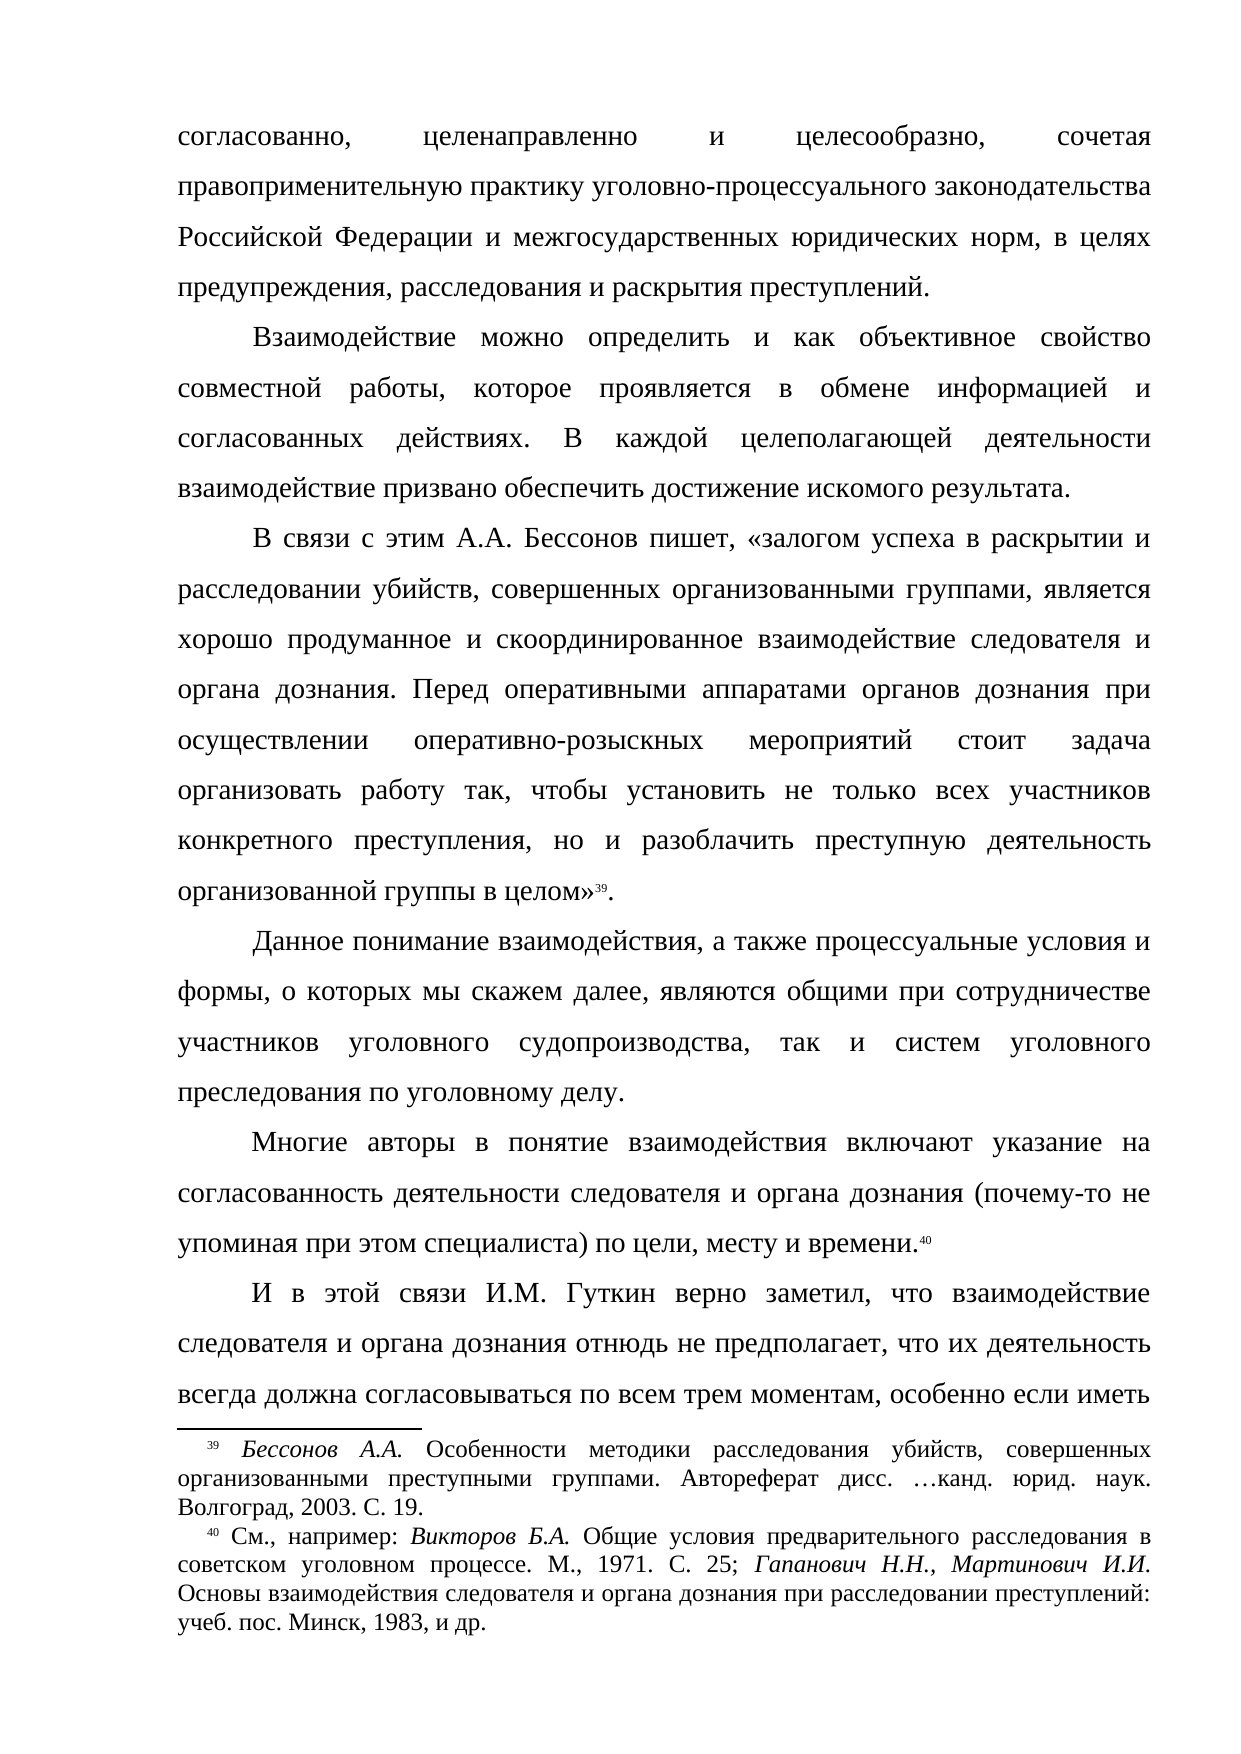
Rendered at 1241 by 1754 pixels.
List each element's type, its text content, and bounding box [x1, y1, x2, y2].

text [177, 118, 1152, 303]
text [177, 1275, 1152, 1409]
text В связи с этим А.А. Бессонов пишет, «залогом успеха в раскрытии и расследовании убийств, совершенных организованными группами, является хорошо продуманное и скоординированное взаимодействие следователя и органа дознания. Перед оперативными аппаратами органов дознания при осуществлении оперативно-розыскных мероприятий стоит задача организовать работу так, чтобы установить не только всех участников конкретного преступления, но и разоблачить преступную деятельность организованной группы в целом». [177, 521, 1152, 906]
text Многие авторы в понятие взаимодействия включают указание на согласованность деятельности следователя и органа дознания (почему-то не упоминая при этом специалиста) по цели, месту и времени. [177, 1124, 1152, 1258]
text Взаимодействие можно определить и как объективное свойство совместной работы, которое проявляется в обмене информацией и согласованных действиях. В каждой целеполагающей деятельности взаимодействие призвано обеспечить достижение искомого результата. [177, 319, 1152, 504]
text Данное понимание взаимодействия, а также процессуальные условия и формы, о которых мы скажем далее, являются общими при сотрудничестве участников уголовного судопроизводства, так и систем уголовного преследования по уголовному делу. [177, 923, 1152, 1108]
